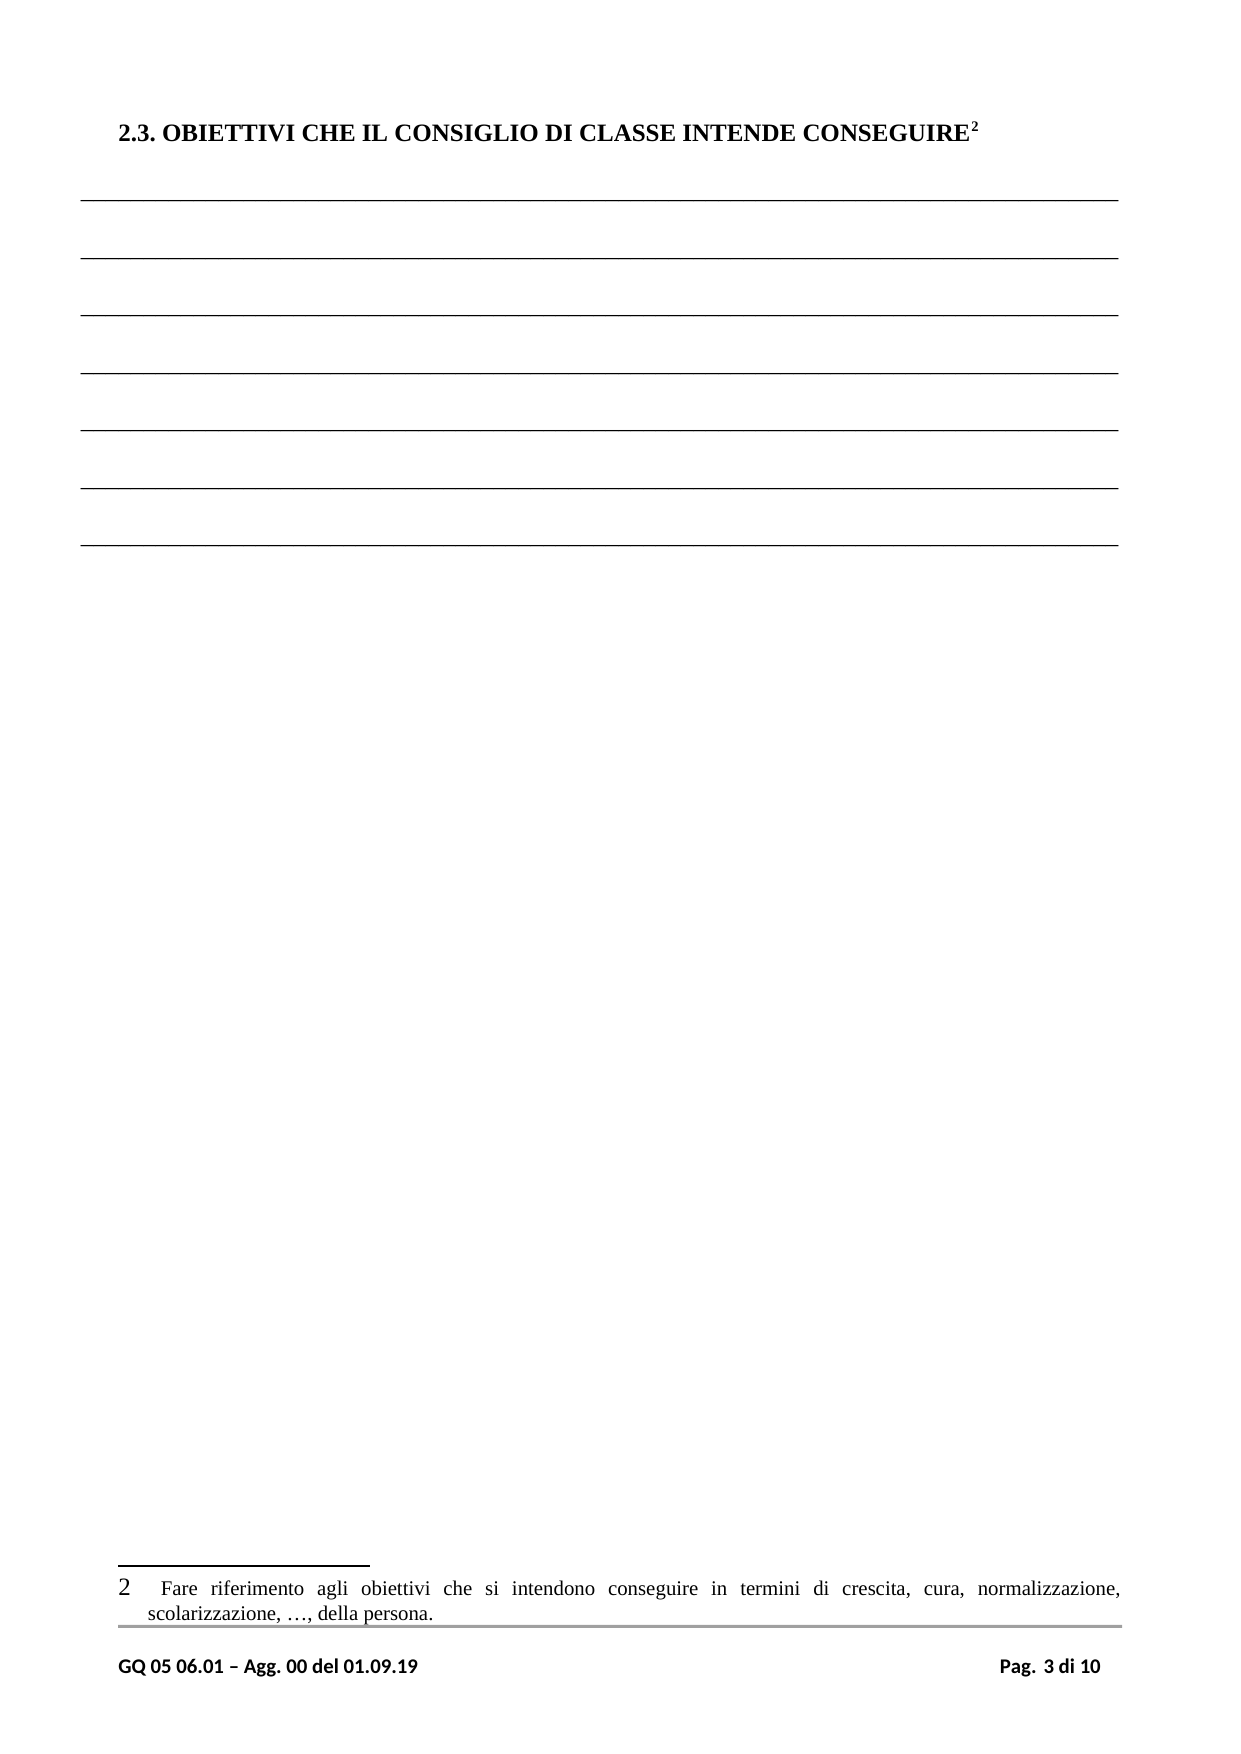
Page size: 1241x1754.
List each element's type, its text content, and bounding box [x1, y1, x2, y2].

text ___________________________________________________________________________________ [81, 291, 1122, 319]
text ___________________________________________________________________________________ [81, 233, 1122, 262]
text ___________________________________________________________________________________ [81, 463, 1122, 492]
text 2.3. OBIETTIVI CHE IL CONSIGLIO DI CLASSE INTENDE CONSEGUIRE [118, 118, 1122, 147]
text ___________________________________________________________________________________ [81, 348, 1122, 377]
text ___________________________________________________________________________________ [81, 406, 1122, 434]
text ___________________________________________________________________________________ [81, 176, 1122, 204]
text ___________________________________________________________________________________ [81, 521, 1122, 549]
